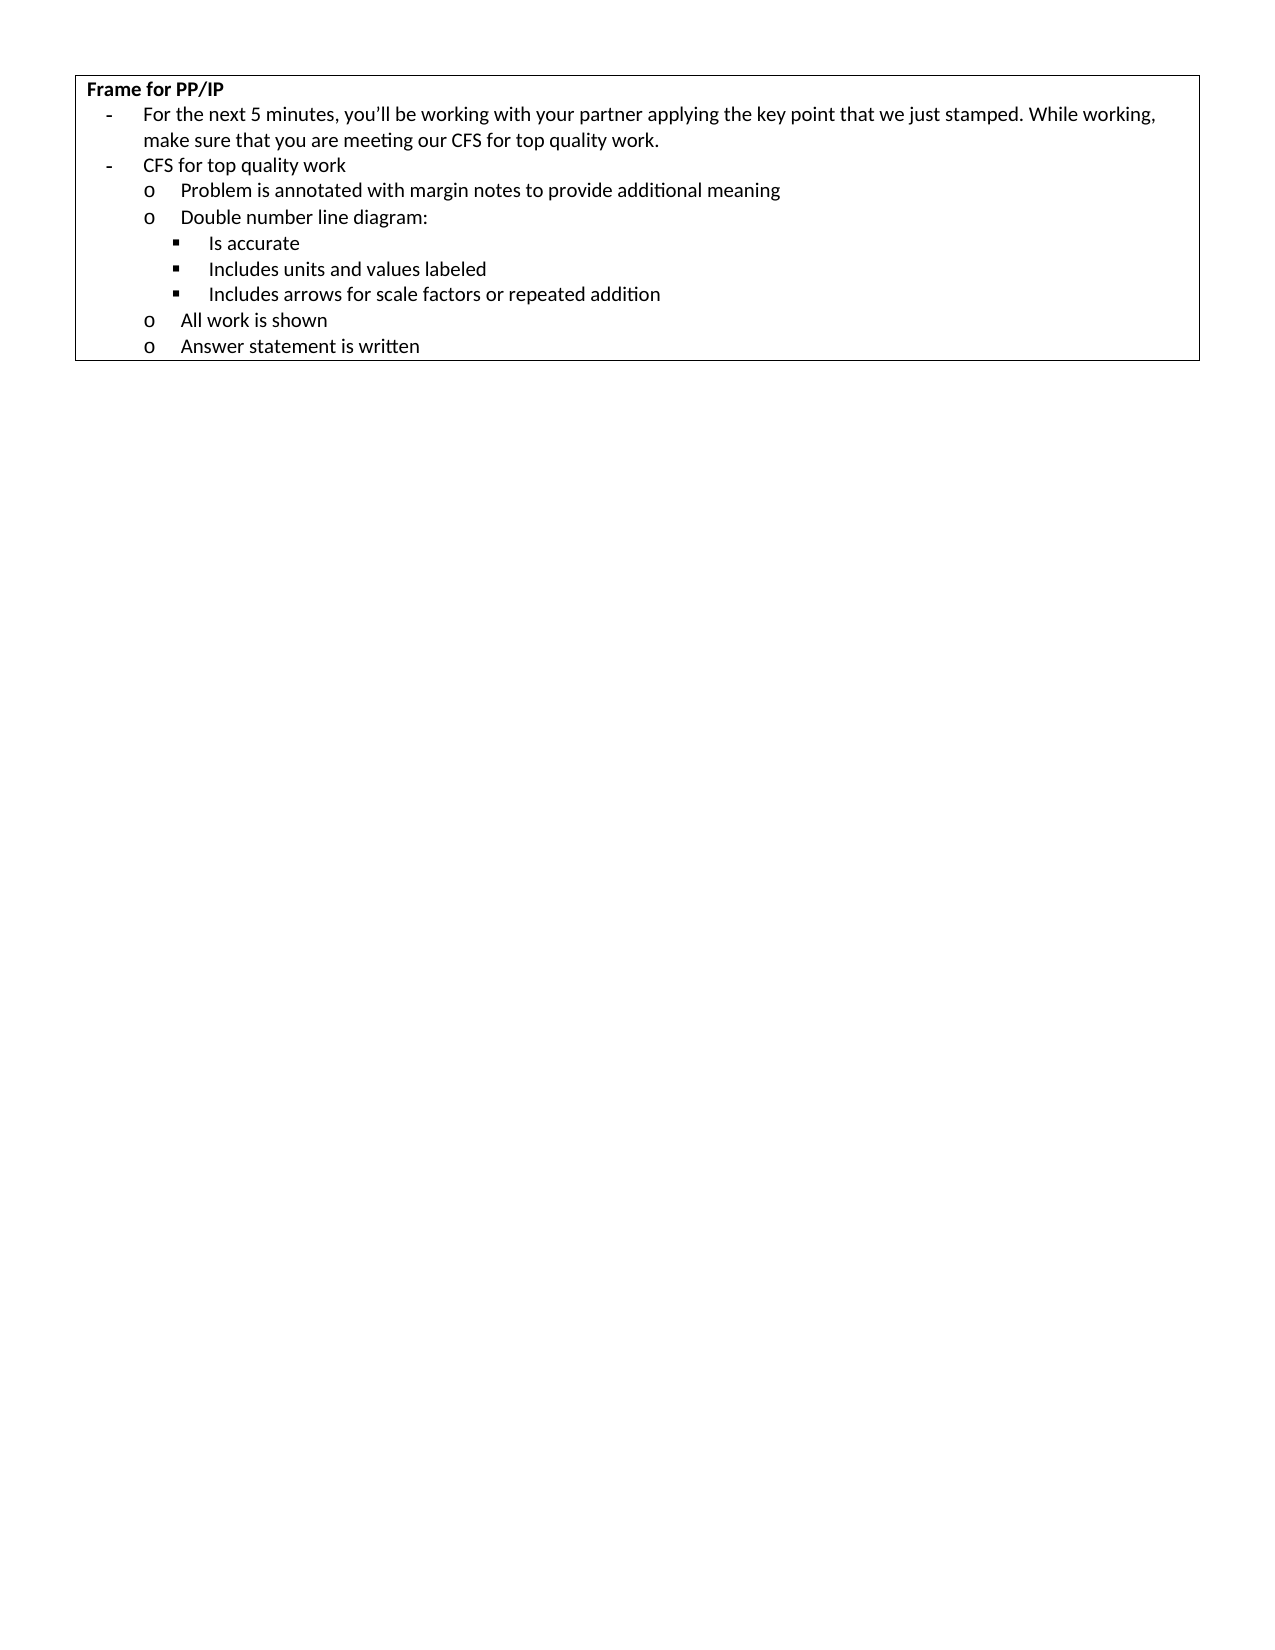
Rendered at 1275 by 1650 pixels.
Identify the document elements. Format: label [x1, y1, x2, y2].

table_cell [76, 76, 1199, 360]
